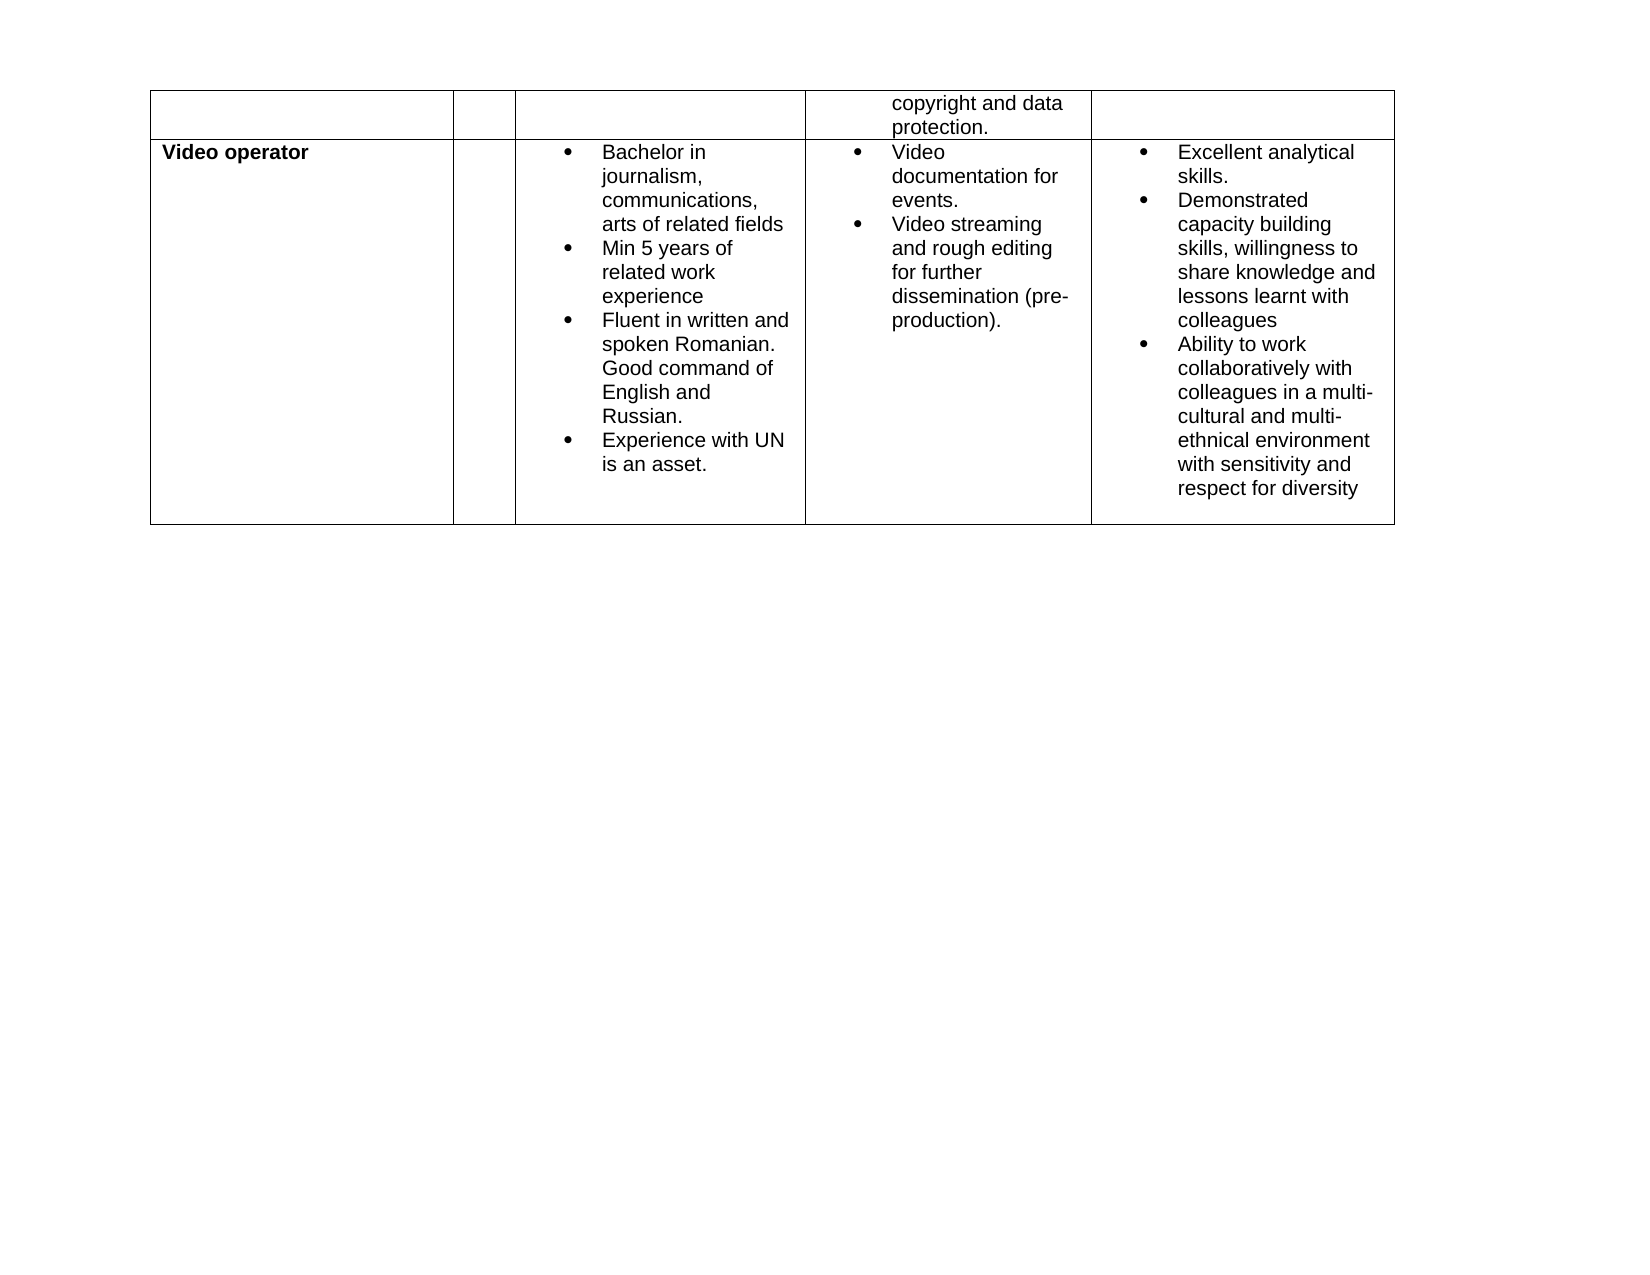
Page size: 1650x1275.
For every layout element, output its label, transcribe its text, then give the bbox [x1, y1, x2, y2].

table_cell [454, 140, 515, 524]
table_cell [806, 91, 1091, 139]
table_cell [151, 91, 453, 139]
table_cell Video documentation for events. Video streaming and rough editing for further dissemination (pre-production). [806, 140, 1091, 524]
table_cell [454, 91, 515, 139]
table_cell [516, 91, 805, 139]
table_cell Video operator [151, 140, 453, 524]
table_cell Bachelor in journalism, communications, arts of related fields Min 5 years of related work experience Fluent in written and spoken Romanian. Good command of English and Russian. Experience with UN is an asset. [516, 140, 805, 524]
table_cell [1092, 91, 1394, 139]
